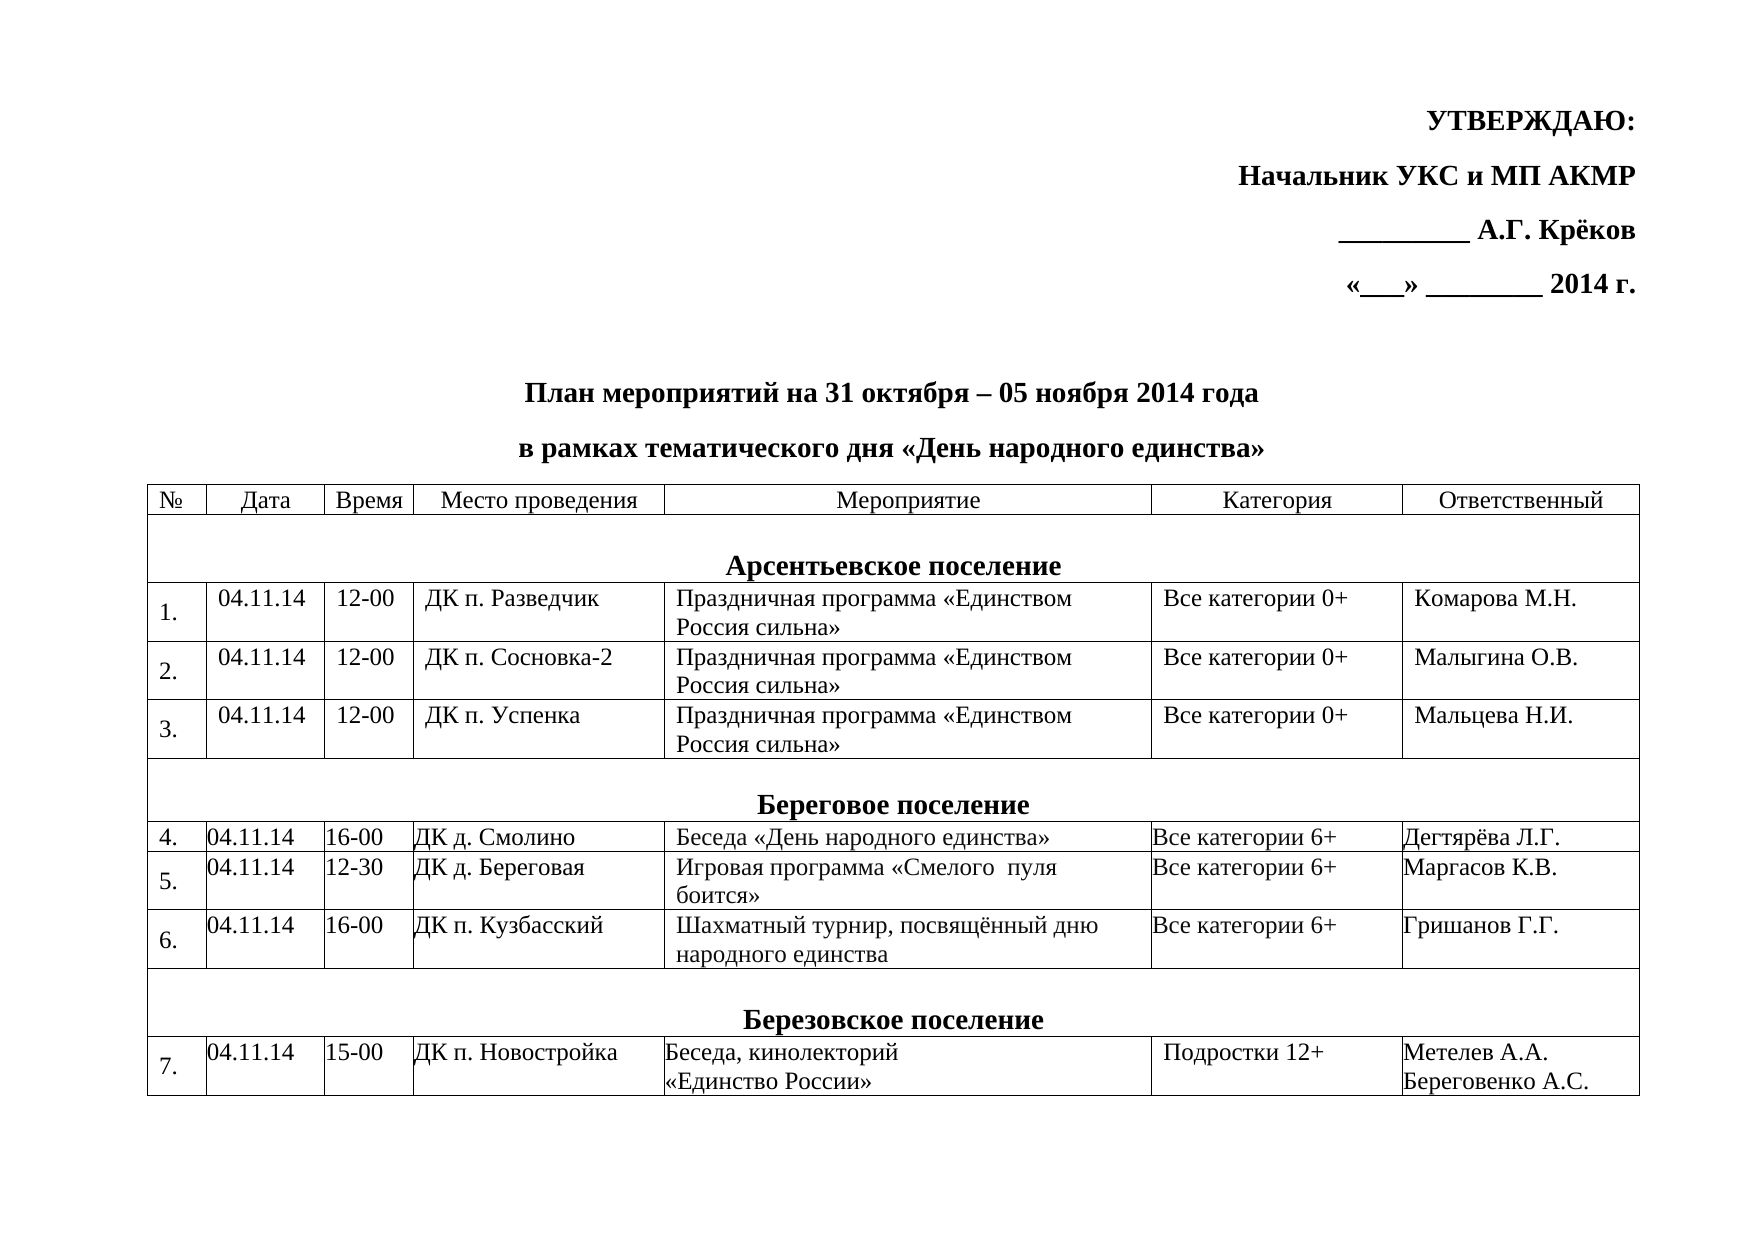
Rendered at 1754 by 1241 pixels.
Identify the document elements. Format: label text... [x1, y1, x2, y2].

table_header Ответственный [1403, 485, 1639, 514]
table_cell 3. [148, 700, 206, 758]
table_cell 04.11.14 [207, 910, 324, 968]
table_cell ДК д. Смолино [414, 822, 664, 851]
table_header Мероприятие [665, 485, 1151, 514]
table_cell Игровая программа «Смелого пуля боится» [665, 852, 1151, 909]
table_cell Маргасов К.В. [1403, 852, 1639, 909]
table_header Дата [207, 485, 324, 514]
table_cell Праздничная программа «Единством Россия сильна» [665, 700, 1151, 758]
table_cell Беседа, кинолекторий «Единство России» [665, 1037, 1151, 1094]
table_cell 4. [148, 822, 206, 851]
table_cell ДК п. Успенка [414, 700, 664, 758]
table_cell 04.11.14 [207, 700, 324, 758]
table_cell Подростки 12+ [1152, 1037, 1402, 1094]
table_cell 12-00 [325, 700, 413, 758]
table_cell Все категории 0+ [1152, 700, 1402, 758]
table_cell Арсентьевское поселение [148, 515, 1639, 582]
table_cell Беседа «День народного единства» [665, 822, 1151, 851]
text _________ А.Г. Крёков [148, 212, 1636, 246]
table_cell 12-30 [325, 852, 413, 909]
table_cell Малыгина О.В. [1403, 642, 1639, 699]
table_cell ДК п. Новостройка [414, 1037, 664, 1094]
table_cell Мальцева Н.И. [1403, 700, 1639, 758]
table_header № [148, 485, 206, 514]
table_cell ДК п. Разведчик [414, 583, 664, 641]
table_cell Все категории 0+ [1152, 642, 1402, 699]
table_cell Береговое поселение [148, 759, 1639, 821]
table_cell 2. [148, 642, 206, 699]
table_header Место проведения [414, 485, 664, 514]
table_cell Все категории 0+ [1152, 583, 1402, 641]
text УТВЕРЖДАЮ: [148, 103, 1636, 137]
table_cell ДК п. Кузбасский [414, 910, 664, 968]
table_cell Праздничная программа «Единством Россия сильна» [665, 642, 1151, 699]
table_cell 7. [148, 1037, 206, 1094]
table_cell Метелев А.А. Береговенко А.С. [1403, 1037, 1639, 1094]
table_cell Шахматный турнир, посвящённый дню народного единства [665, 910, 1151, 968]
text План мероприятий на 31 октября – 05 ноября 2014 года [148, 375, 1636, 409]
table_cell Все категории 6+ [1152, 852, 1402, 909]
table_cell ДК д. Береговая [414, 852, 664, 909]
table_cell 6. [148, 910, 206, 968]
table_cell 04.11.14 [207, 822, 324, 851]
table_header Категория [1152, 485, 1402, 514]
table_cell 04.11.14 [207, 583, 324, 641]
table_cell 04.11.14 [207, 1037, 324, 1094]
table_cell 15-00 [325, 1037, 413, 1094]
table_cell 16-00 [325, 822, 413, 851]
table_cell Праздничная программа «Единством Россия сильна» [665, 583, 1151, 641]
table_cell Березовское поселение [148, 969, 1639, 1036]
table_cell 16-00 [325, 910, 413, 968]
table_cell 5. [148, 852, 206, 909]
table_cell 1. [148, 583, 206, 641]
table_cell Гришанов Г.Г. [1403, 910, 1639, 968]
table_cell Дегтярёва Л.Г. [1403, 822, 1639, 851]
table_cell 04.11.14 [207, 642, 324, 699]
table_cell 12-00 [325, 583, 413, 641]
table_cell Все категории 6+ [1152, 910, 1402, 968]
table_cell ДК п. Сосновка-2 [414, 642, 664, 699]
table_cell Комарова М.Н. [1403, 583, 1639, 641]
table_header Время [325, 485, 413, 514]
text «___» ________ 2014 г. [148, 267, 1636, 300]
table_cell 12-00 [325, 642, 413, 699]
table_cell Все категории 6+ [1152, 822, 1402, 851]
table_cell 04.11.14 [207, 852, 324, 909]
text в рамках тематического дня «День народного единства» [148, 430, 1636, 463]
text Начальник УКС и МП АКМР [148, 158, 1636, 191]
